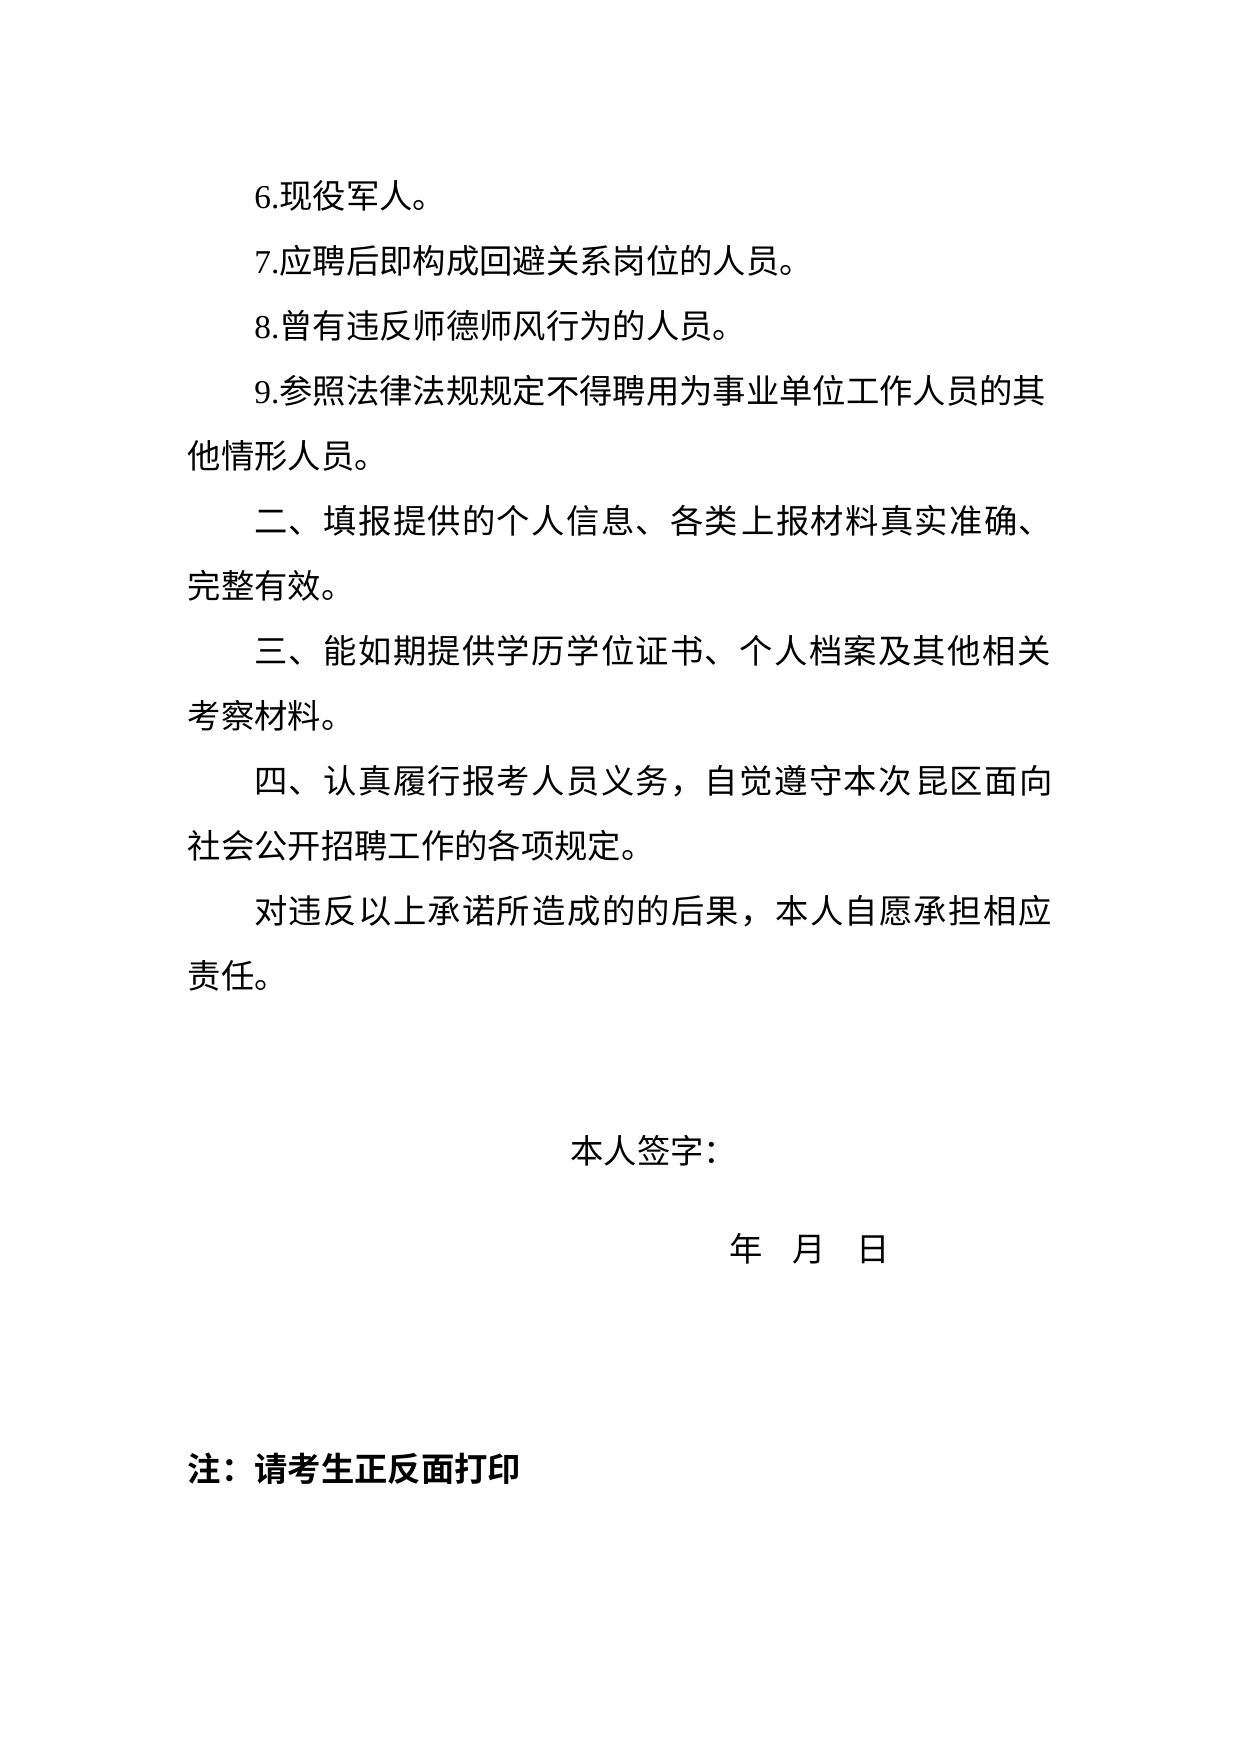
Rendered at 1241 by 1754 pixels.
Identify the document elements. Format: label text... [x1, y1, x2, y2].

text 9.参照法律法规规定不得聘用为事业单位工作人员的其他情形人员。 [187, 357, 1053, 487]
text 三、能如期提供学历学位证书、个人档案及其他相关考察材料。 [187, 617, 1053, 747]
text 年 月 日 [187, 1214, 1053, 1279]
text 6.现役军人。 [187, 162, 1053, 227]
text 注：请考生正反面打印 [187, 1434, 1053, 1499]
text 对违反以上承诺所造成的的后果，本人自愿承担相应责任。 [187, 877, 1053, 1007]
text 二、填报提供的个人信息、各类上报材料真实准确、完整有效。 [187, 487, 1053, 617]
text 8.曾有违反师德师风行为的人员。 [187, 292, 1053, 357]
text 本人签字： [187, 1117, 1053, 1182]
text 7.应聘后即构成回避关系岗位的人员。 [187, 227, 1053, 292]
text 四、认真履行报考人员义务，自觉遵守本次昆区面向社会公开招聘工作的各项规定。 [187, 747, 1053, 877]
